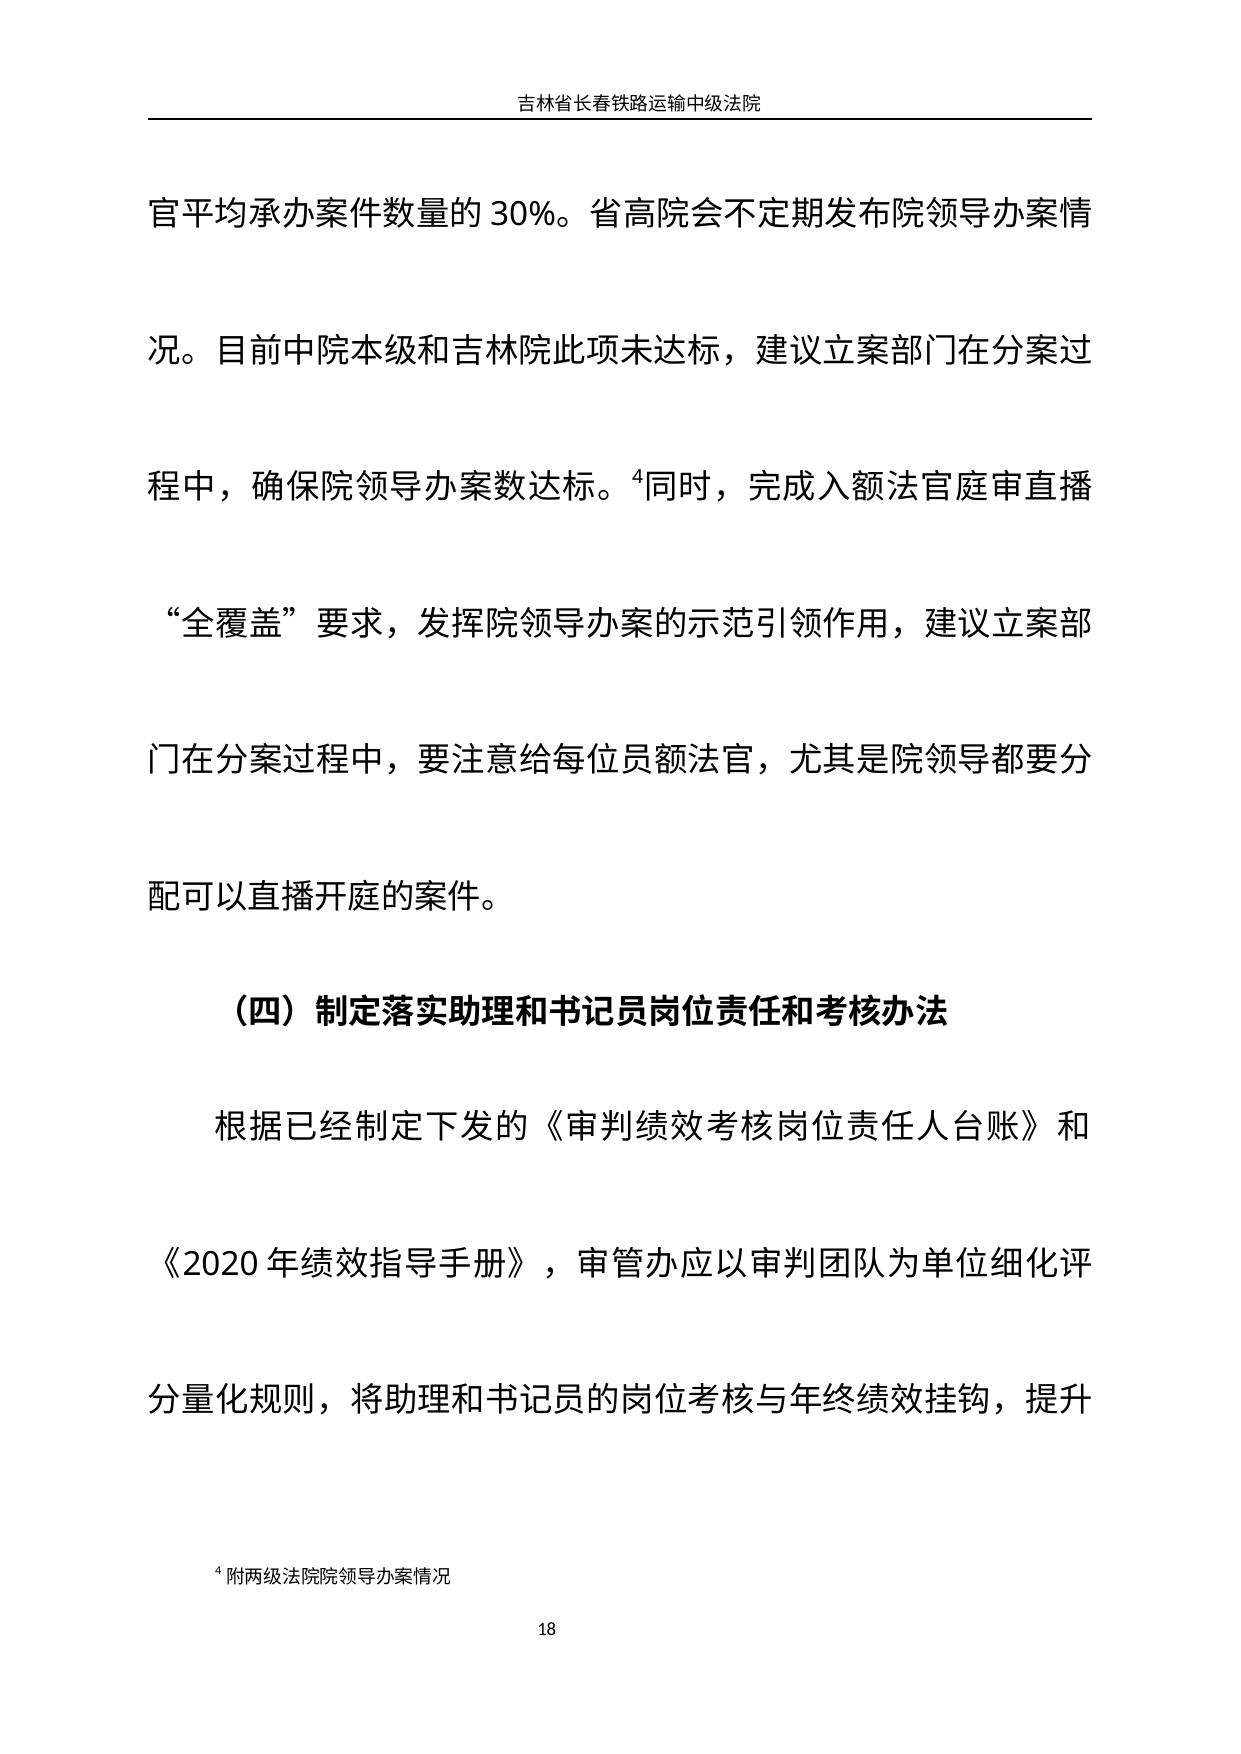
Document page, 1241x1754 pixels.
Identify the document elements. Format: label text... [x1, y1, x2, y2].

text （四）制定落实助理和书记员岗位责任和考核办法 [148, 963, 1092, 1054]
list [148, 165, 1092, 939]
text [148, 1078, 1092, 1443]
